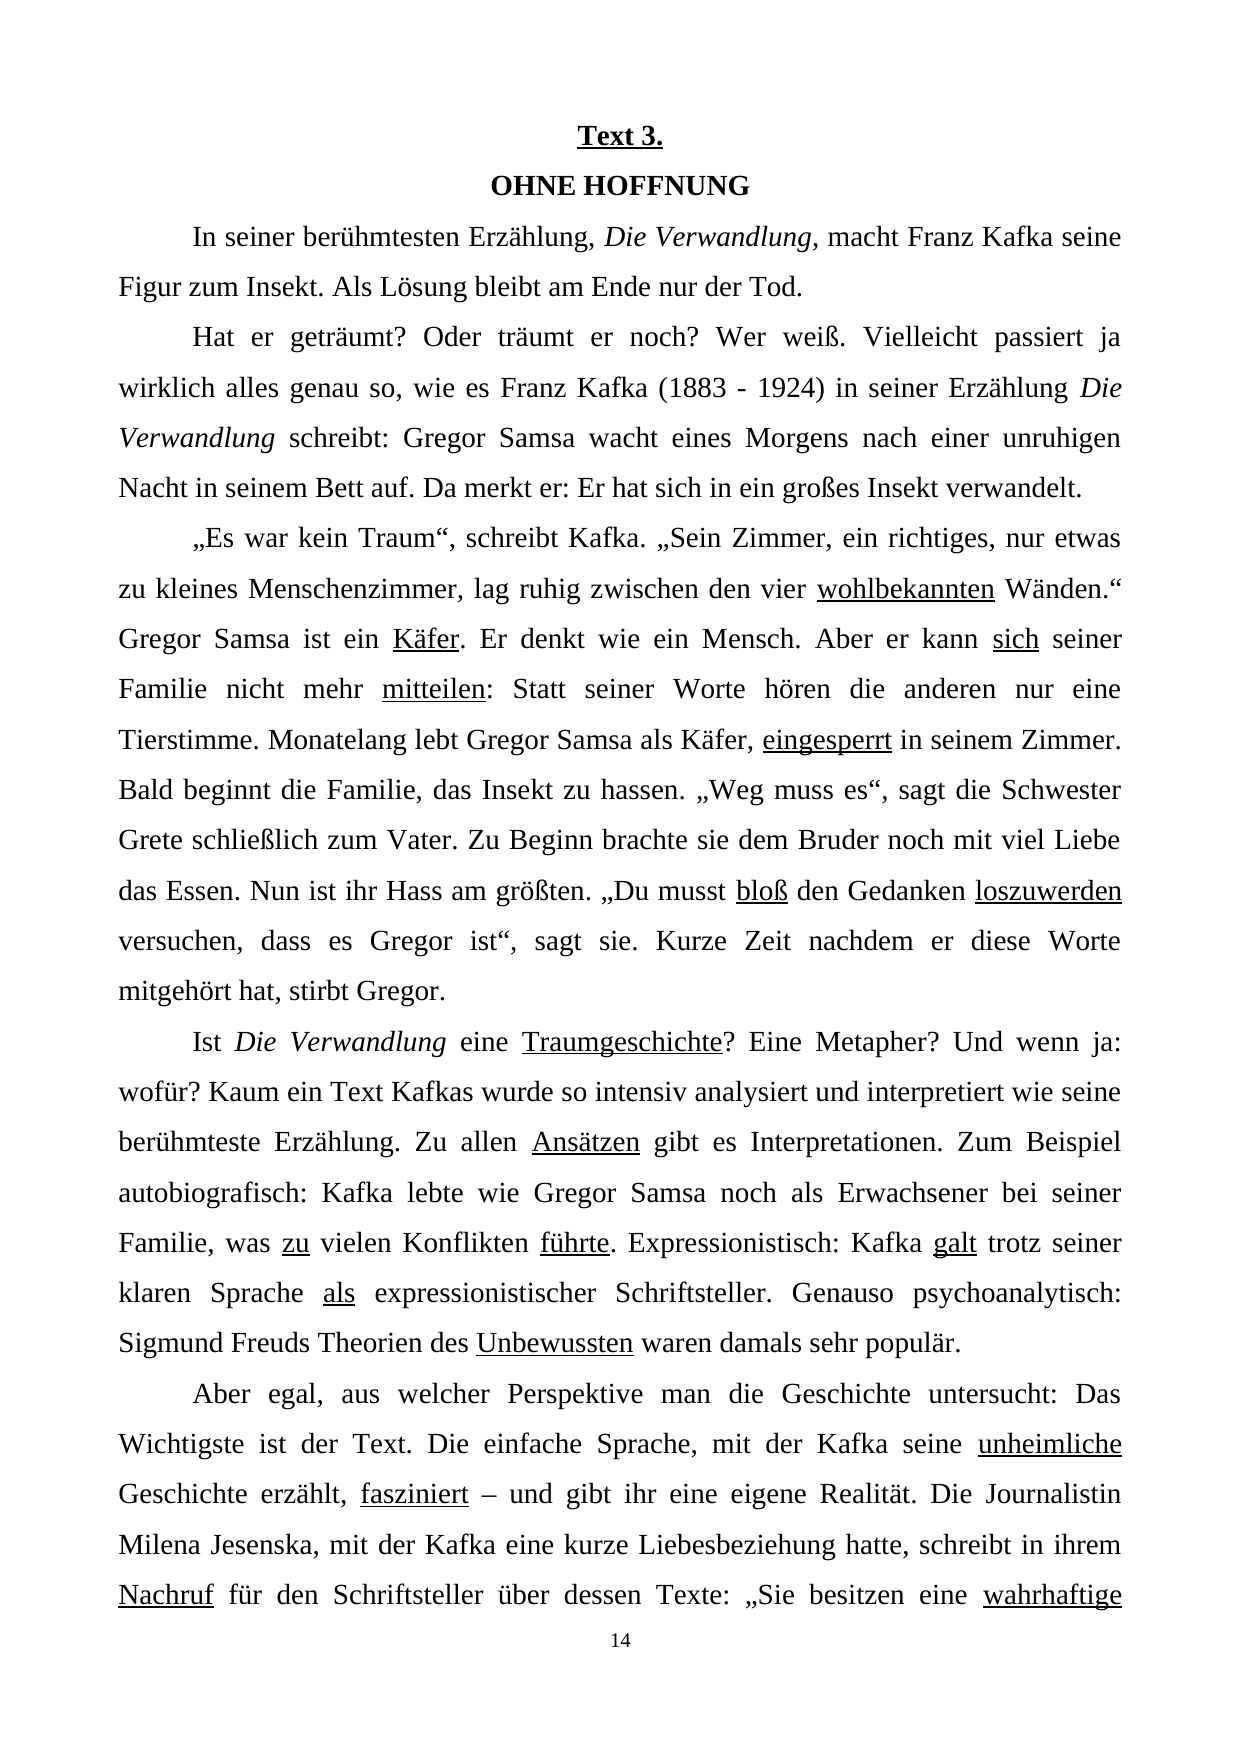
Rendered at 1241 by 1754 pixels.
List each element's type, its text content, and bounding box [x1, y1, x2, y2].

text „Es war kein Traum“, schreibt Kafka. „Sein Zimmer, ein richtiges, nur etwas zu kleines Menschenzimmer, lag ruhig zwischen den vier wohlbekannten Wänden.“ Gregor Samsa ist ein Käfer. Er denkt wie ein Mensch. Aber er kann sich seiner Familie nicht mehr mitteilen: Statt seiner Worte hören die anderen nur eine Tierstimme. Monatelang lebt Gregor Samsa als Käfer, eingesperrt in seinem Zimmer. Bald beginnt die Familie, das Insekt zu hassen. „Weg muss es“, sagt die Schwester Grete schließlich zum Vater. Zu Beginn brachte sie dem Bruder noch mit viel Liebe das Essen. Nun ist ihr Hass am größten. „Du musst bloß den Gedanken loszuwerden versuchen, dass es Gregor ist“, sagt sie. Kurze Zeit nachdem er diese Worte mitgehört hat, stirbt Gregor. [118, 521, 1122, 1007]
text In seiner berühmtesten Erzählung, Die Verwandlung, macht Franz Kafka seine Figur zum Insekt. Als Lösung bleibt am Ende nur der Tod. [118, 219, 1122, 303]
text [118, 1376, 1122, 1611]
text Text 3. [118, 118, 1122, 152]
text Ohne Hoffnung [118, 168, 1122, 202]
text Ist Die Verwandlung eine Traumgeschichte? Eine Metapher? Und wenn ja: wofür? Kaum ein Text Kafkas wurde so intensiv analysiert und interpretiert wie seine berühmteste Erzählung. Zu allen Ansätzen gibt es Interpretationen. Zum Beispiel autobiografisch: Kafka lebte wie Gregor Samsa noch als Erwachsener bei seiner Familie, was zu vielen Konflikten führte. Expressionistisch: Kafka galt trotz seiner klaren Sprache als expressionistischer Schriftsteller. Genauso psychoanalytisch: Sigmund Freuds Theorien des Unbewussten waren damals sehr populär. [118, 1024, 1122, 1359]
text Hat er geträumt? Oder träumt er noch? Wer weiß. Vielleicht passiert ja wirklich alles genau so, wie es Franz Kafka (1883 - 1924) in seiner Erzählung Die Verwandlung schreibt: Gregor Samsa wacht eines Morgens nach einer unruhigen Nacht in seinem Bett auf. Da merkt er: Er hat sich in ein großes Insekt verwandelt. [118, 319, 1122, 504]
